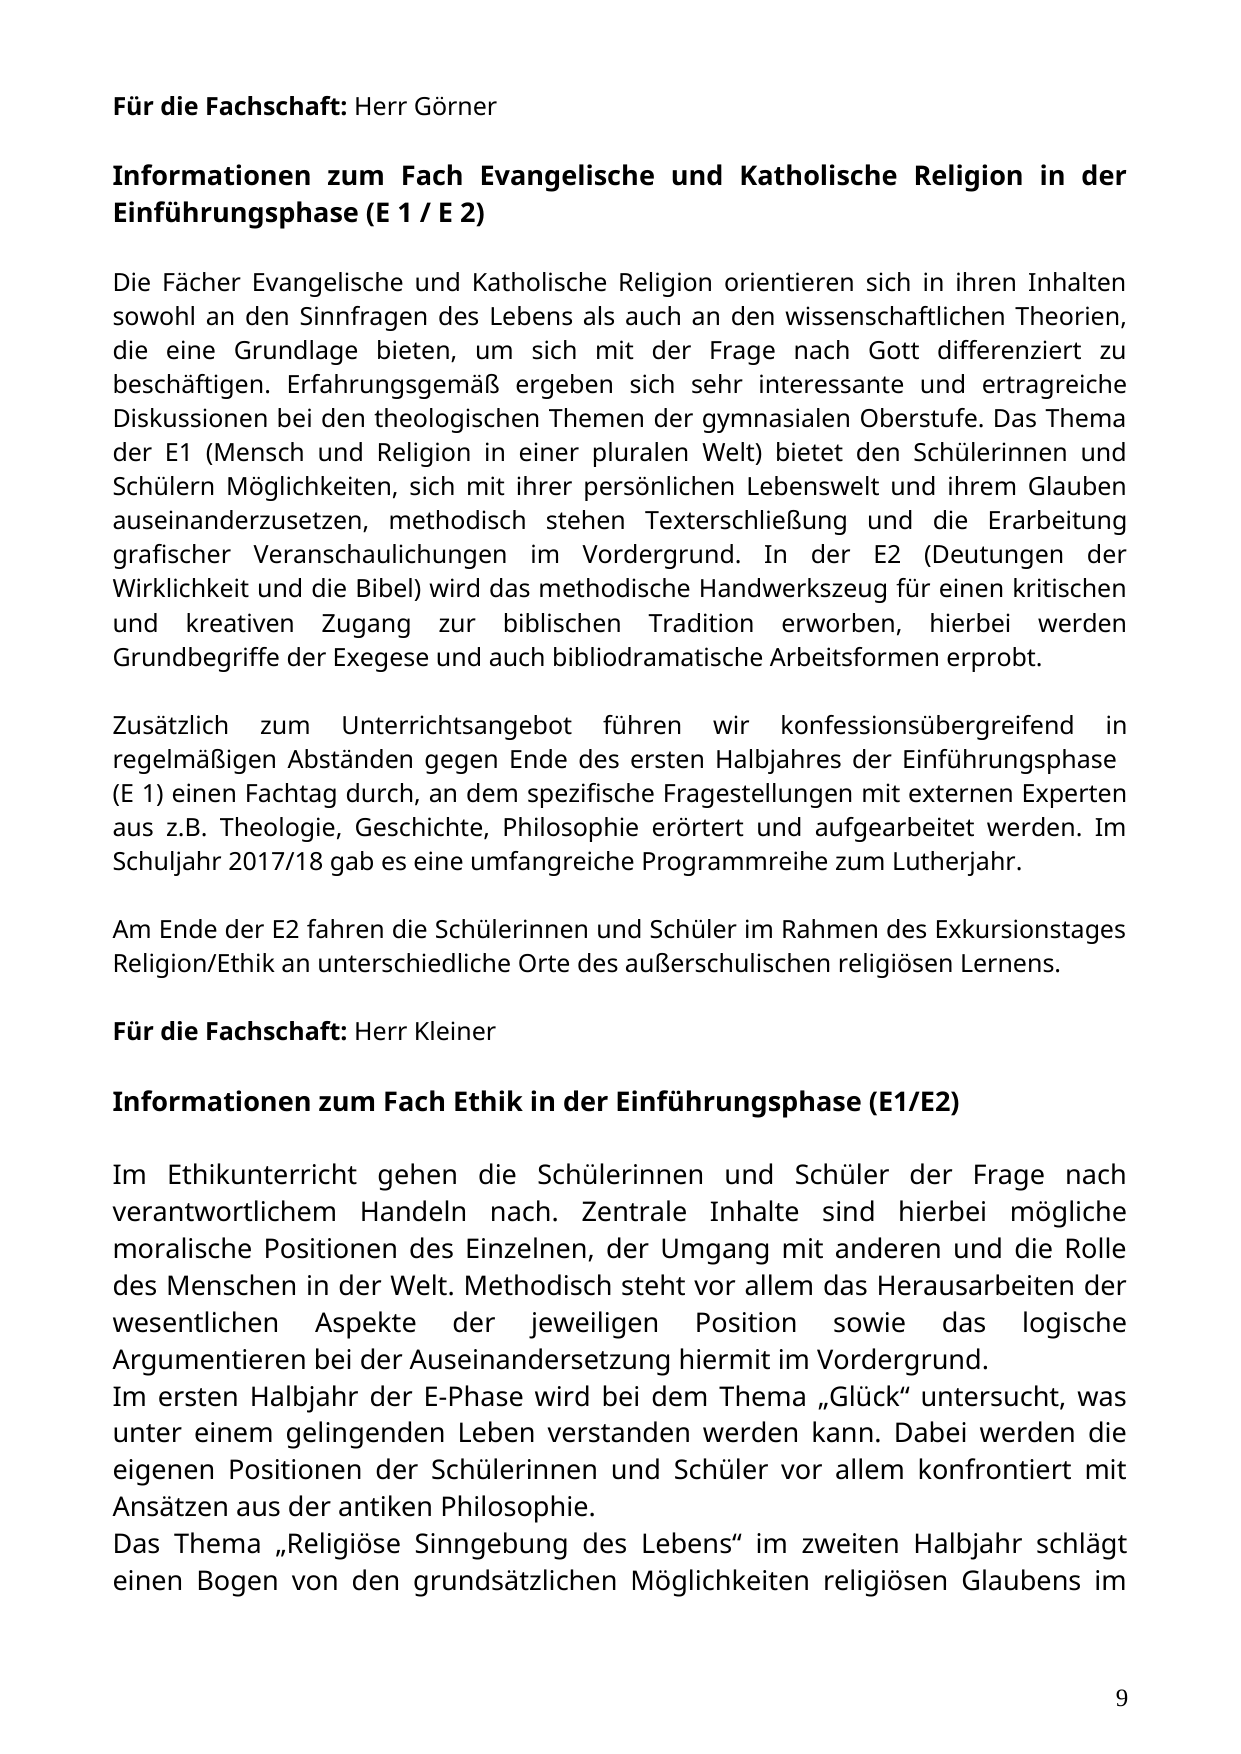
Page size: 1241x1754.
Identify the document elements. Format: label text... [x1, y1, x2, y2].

text Am Ende der E2 fahren die Schülerinnen und Schüler im Rahmen des Exkursionstages Religion/Ethik an unterschiedliche Orte des außerschulischen religiösen Lernens. [112, 912, 1128, 980]
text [112, 1524, 1128, 1598]
text Im Ethikunterricht gehen die Schülerinnen und Schüler der Frage nach verantwortlichem Handeln nach. Zentrale Inhalte sind hierbei mögliche moralische Positionen des Einzelnen, der Umgang mit anderen und die Rolle des Menschen in der Welt. Methodisch steht vor allem das Herausarbeiten der wesentlichen Aspekte der jeweiligen Position sowie das logische Argumentieren bei der Auseinandersetzung hiermit im Vordergrund. [112, 1156, 1128, 1377]
text Die Fächer Evangelische und Katholische Religion orientieren sich in ihren Inhalten sowohl an den Sinnfragen des Lebens als auch an den wissenschaftlichen Theorien, die eine Grundlage bieten, um sich mit der Frage nach Gott differenziert zu beschäftigen. Erfahrungsgemäß ergeben sich sehr interessante und ertragreiche Diskussionen bei den theologischen Themen der gymnasialen Oberstufe. Das Thema der E1 (Mensch und Religion in einer pluralen Welt) bietet den Schülerinnen und Schülern Möglichkeiten, sich mit ihrer persönlichen Lebenswelt und ihrem Glauben auseinanderzusetzen, methodisch stehen Texterschließung und die Erarbeitung grafischer Veranschaulichungen im Vordergrund. In der E2 (Deutungen der Wirklichkeit und die Bibel) wird das methodische Handwerkszeug für einen kritischen und kreativen Zugang zur biblischen Tradition erworben, hierbei werden Grundbegriffe der Exegese und auch bibliodramatische Arbeitsformen erprobt. [112, 264, 1128, 673]
text Im ersten Halbjahr der E-Phase wird bei dem Thema „Glück“ untersucht, was unter einem gelingenden Leben verstanden werden kann. Dabei werden die eigenen Positionen der Schülerinnen und Schüler vor allem konfrontiert mit Ansätzen aus der antiken Philosophie. [112, 1377, 1128, 1524]
text Für die Fachschaft: Herr Kleiner [112, 1014, 1128, 1048]
text Zusätzlich zum Unterrichtsangebot führen wir konfessionsübergreifend in regelmäßigen Abständen gegen Ende des ersten Halbjahres der Einführungsphase (E 1) einen Fachtag durch, an dem spezifische Fragestellungen mit externen Experten aus z.B. Theologie, Geschichte, Philosophie erörtert und aufgearbeitet werden. Im Schuljahr 2017/18 gab es eine umfangreiche Programmreihe zum Lutherjahr. [112, 707, 1128, 878]
text Informationen zum Fach Evangelische und Katholische Religion in der Einführungsphase (E 1 / E 2) [112, 157, 1128, 231]
text Für die Fachschaft: Herr Görner [112, 89, 1128, 123]
text Informationen zum Fach Ethik in der Einführungsphase (E1/E2) [112, 1082, 1128, 1119]
